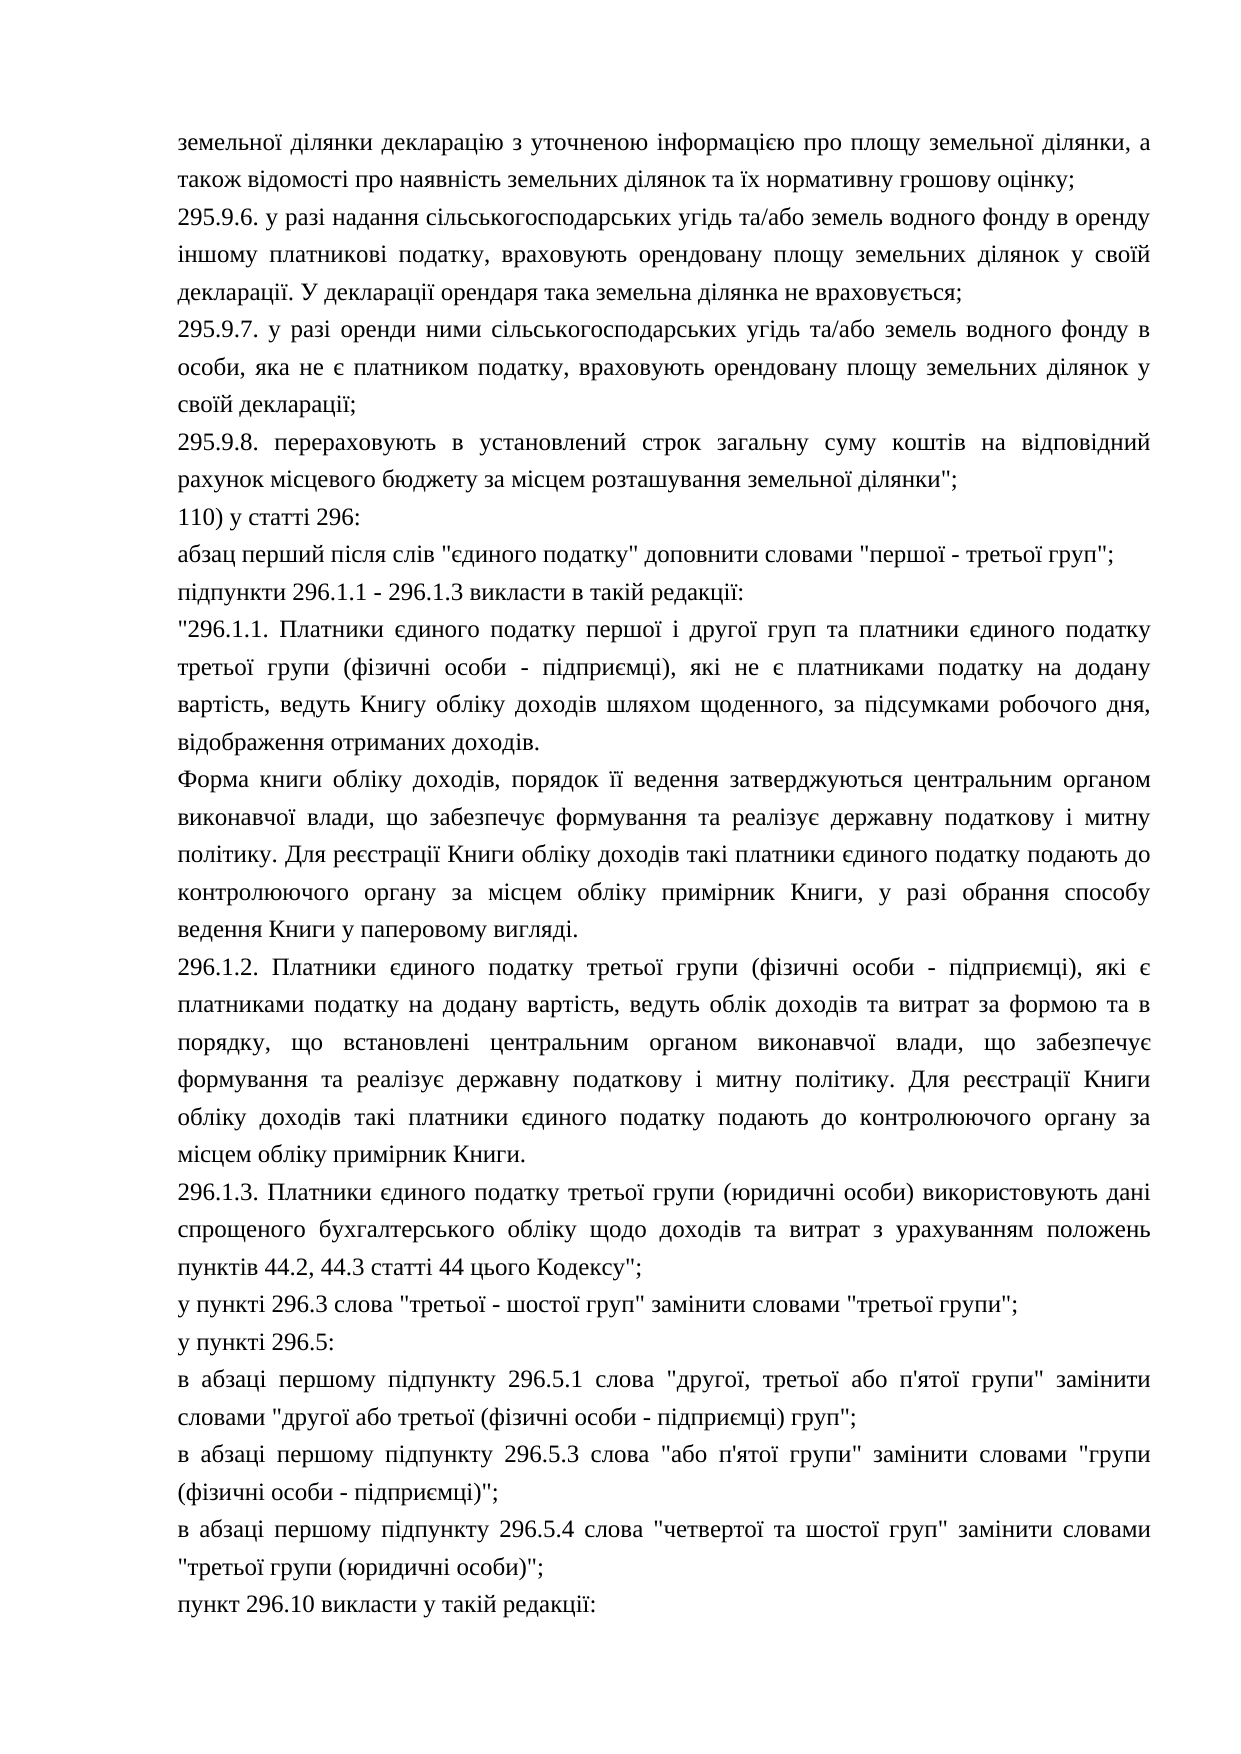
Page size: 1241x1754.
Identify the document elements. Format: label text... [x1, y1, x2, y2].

text "296.1.1. Платники єдиного податку першої і другої груп та платники єдиного податку третьої групи (фізичні особи - підприємці), які не є платниками податку на додану вартість, ведуть Книгу обліку доходів шляхом щоденного, за підсумками робочого дня, відображення отриманих доходів. [177, 606, 1152, 756]
text 295.9.6. у разі надання сільськогосподарських угідь та/або земель водного фонду в оренду іншому платникові податку, враховують орендовану площу земельних ділянок у своїй декларації. У декларації орендаря така земельна ділянка не враховується; [177, 193, 1152, 306]
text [177, 118, 1152, 193]
text у пункті 296.3 слова "третьої - шостої груп" замінити словами "третьої групи"; [177, 1281, 1152, 1318]
text в абзаці першому підпункту 296.5.3 слова "або п'ятої групи" замінити словами "групи (фізичні особи - підприємці)"; [177, 1431, 1152, 1506]
text 295.9.7. у разі оренди ними сільськогосподарських угідь та/або земель водного фонду в особи, яка не є платником податку, враховують орендовану площу земельних ділянок у своїй декларації; [177, 306, 1152, 418]
text у пункті 296.5: [177, 1318, 1152, 1356]
text в абзаці першому підпункту 296.5.1 слова "другої, третьої або п'ятої групи" замінити словами "другої або третьої (фізичні особи - підприємці) груп"; [177, 1356, 1152, 1431]
text 296.1.3. Платники єдиного податку третьої групи (юридичні особи) використовують дані спрощеного бухгалтерського обліку щодо доходів та витрат з урахуванням положень пунктів 44.2, 44.3 статті 44 цього Кодексу"; [177, 1168, 1152, 1281]
text в абзаці першому підпункту 296.5.4 слова "четвертої та шостої груп" замінити словами "третьої групи (юридичні особи)"; [177, 1506, 1152, 1581]
text підпункти 296.1.1 - 296.1.3 викласти в такій редакції: [177, 568, 1152, 606]
text абзац перший після слів "єдиного податку" доповнити словами "першої - третьої груп"; [177, 531, 1152, 568]
text Форма книги обліку доходів, порядок її ведення затверджуються центральним органом виконавчої влади, що забезпечує формування та реалізує державну податкову і митну політику. Для реєстрації Книги обліку доходів такі платники єдиного податку подають до контролюючого органу за місцем обліку примірник Книги, у разі обрання способу ведення Книги у паперовому вигляді. [177, 756, 1152, 943]
text 296.1.2. Платники єдиного податку третьої групи (фізичні особи - підприємці), які є платниками податку на додану вартість, ведуть облік доходів та витрат за формою та в порядку, що встановлені центральним органом виконавчої влади, що забезпечує формування та реалізує державну податкову і митну політику. Для реєстрації Книги обліку доходів такі платники єдиного податку подають до контролюючого органу за місцем обліку примірник Книги. [177, 943, 1152, 1168]
text 110) у статті 296: [177, 493, 1152, 531]
text 295.9.8. перераховують в установлений строк загальну суму коштів на відповідний рахунок місцевого бюджету за місцем розташування земельної ділянки"; [177, 418, 1152, 493]
text пункт 296.10 викласти у такій редакції: [177, 1581, 1152, 1618]
